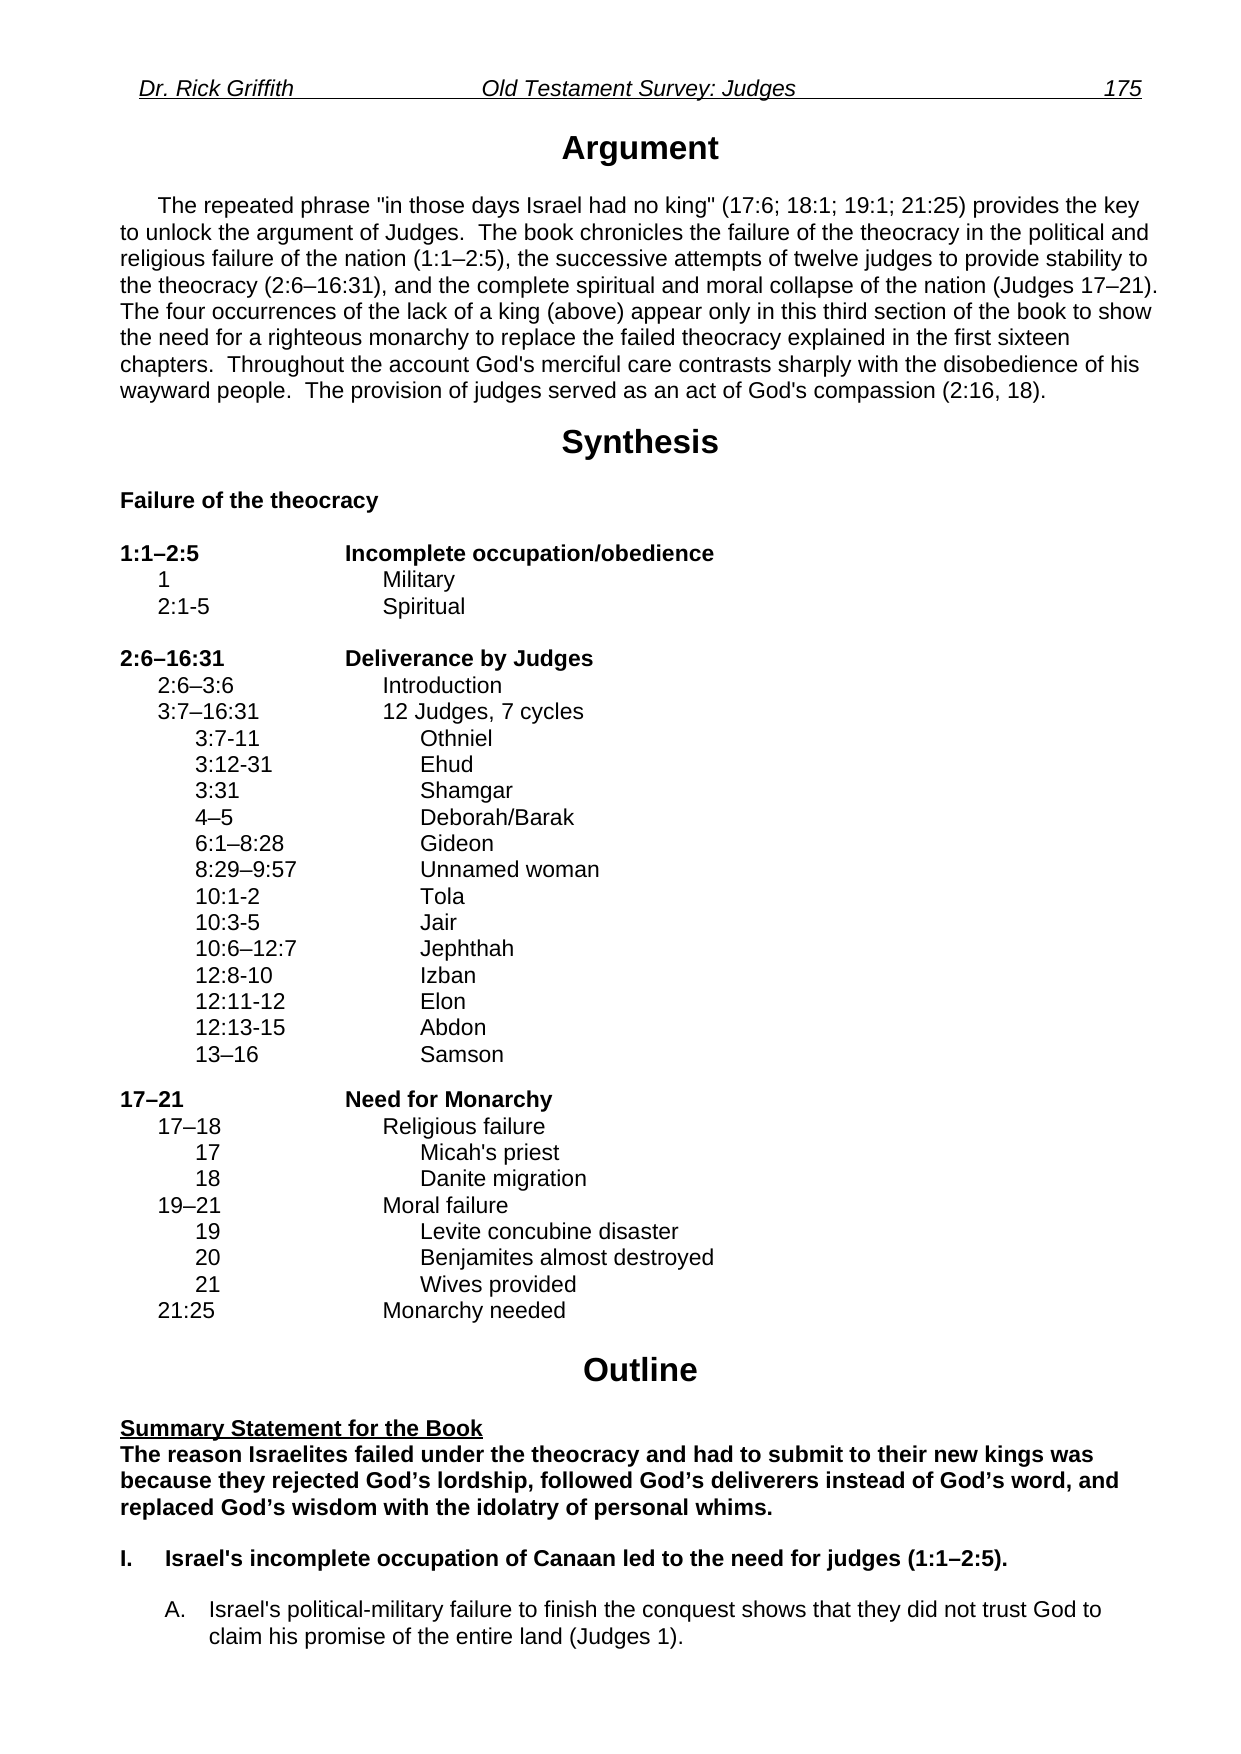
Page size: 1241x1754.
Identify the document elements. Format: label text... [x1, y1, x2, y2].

text 3:12-31 Ehud [195, 751, 1160, 777]
subtitle Israel's political-military failure to finish the conquest shows that they did not trust God to claim his promise of the entire land (Judges 1). [164, 1596, 1120, 1649]
text 17 Micah's priest [195, 1139, 1160, 1165]
text 1 Military [157, 566, 1160, 593]
text 10:3-5 Jair [195, 909, 1160, 935]
text 6:1–8:28 Gideon [195, 830, 1160, 856]
text 19 Levite concubine disaster [195, 1218, 1160, 1244]
text 12:11-12 Elon [195, 988, 1160, 1014]
text Failure of the theocracy [120, 487, 1160, 514]
text Summary Statement for the Book [120, 1414, 1160, 1441]
text 17–18 Religious failure [157, 1113, 1160, 1139]
subtitle Israel's incomplete occupation of Canaan led to the need for judges (1:1–2:5). [120, 1545, 1120, 1571]
text 13–16 Samson [195, 1041, 1160, 1067]
text 2:6–3:6 Introduction [157, 672, 1160, 698]
text Synthesis [120, 422, 1160, 461]
text Argument [120, 128, 1160, 166]
text 4–5 Deborah/Barak [195, 803, 1160, 830]
text 12:13-15 Abdon [195, 1014, 1160, 1041]
text 12:8-10 Izban [195, 962, 1160, 988]
text Outline [120, 1350, 1160, 1388]
text 21:25 Monarchy needed [157, 1297, 1160, 1323]
text 3:7–16:31 12 Judges, 7 cycles [157, 698, 1160, 724]
text 10:1-2 Tola [195, 883, 1160, 909]
text 20 Benjamites almost destroyed [195, 1244, 1160, 1271]
text 3:31 Shamgar [195, 777, 1160, 803]
text 8:29–9:57 Unnamed woman [195, 856, 1160, 883]
text 1:1–2:5 Incomplete occupation/obedience [120, 540, 1160, 566]
text The reason Israelites failed under the theocracy and had to submit to their new kings was because they rejected God’s lordship, followed God’s deliverers instead of God’s word, and replaced God’s wisdom with the idolatry of personal whims. [120, 1441, 1160, 1520]
text 18 Danite migration [195, 1165, 1160, 1192]
text The repeated phrase "in those days Israel had no king" (17:6; 18:1; 19:1; 21:25) provides the key to unlock the argument of Judges. The book chronicles the failure of the theocracy in the political and religious failure of the nation (1:1–2:5), the successive attempts of twelve judges to provide stability to the theocracy (2:6–16:31), and the complete spiritual and moral collapse of the nation (Judges 17–21). The four occurrences of the lack of a king (above) appear only in this third section of the book to show the need for a righteous monarchy to replace the failed theocracy explained in the first sixteen chapters. Throughout the account God's merciful care contrasts sharply with the disobedience of his wayward people. The provision of judges served as an act of God's compassion (2:16, 18). [120, 192, 1160, 403]
text 3:7-11 Othniel [195, 724, 1160, 751]
text 21 Wives provided [195, 1271, 1160, 1297]
text 19–21 Moral failure [157, 1192, 1160, 1218]
text 2:1-5 Spiritual [157, 593, 1160, 619]
text 10:6–12:7 Jephthah [195, 935, 1160, 962]
text 2:6–16:31 Deliverance by Judges [120, 645, 1160, 672]
text 17–21 Need for Monarchy [120, 1086, 1160, 1113]
